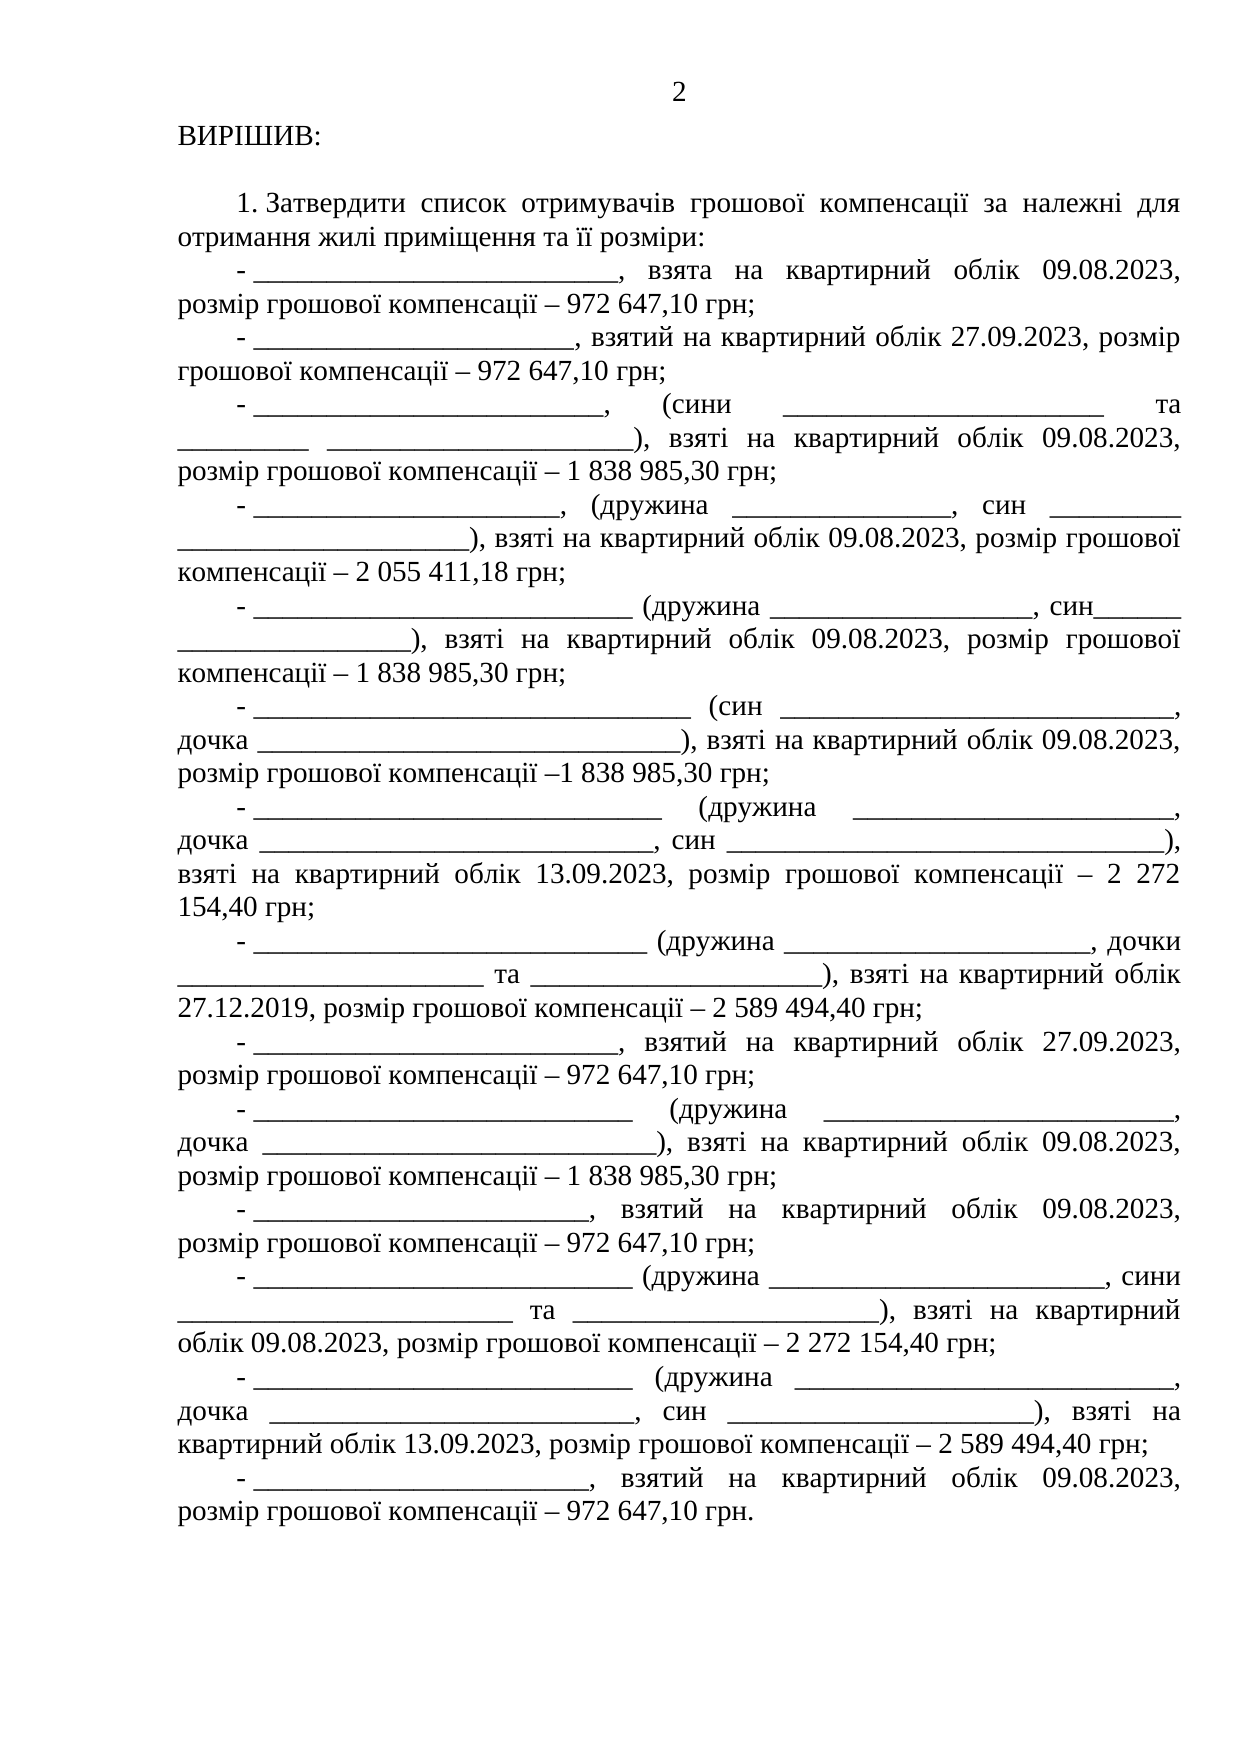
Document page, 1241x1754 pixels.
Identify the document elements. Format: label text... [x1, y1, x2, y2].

text - _____________________, (дружина _______________, син _________ ____________________), взяті на квартирний облік 09.08.2023, розмір грошової компенсації – 2 055 411,18 грн; [177, 487, 1181, 588]
text - __________________________ (дружина __________________, син______ ________________), взяті на квартирний облік 09.08.2023, розмір грошової компенсації – 1 838 985,30 грн; [177, 588, 1181, 688]
text - ___________________________ (дружина _____________________, дочки _____________________ та ____________________), взяті на квартирний облік 27.12.2019, розмір грошової компенсації – 2 589 494,40 грн; [177, 923, 1181, 1024]
text - ____________________________ (дружина ______________________, дочка ___________________________, син ______________________________), взяті на квартирний облік 13.09.2023, розмір грошової компенсації – 2 272 154,40 грн; [177, 789, 1181, 923]
text 1. Затвердити список отримувачів грошової компенсації за належні для отримання жилі приміщення та її розміри: [177, 185, 1181, 252]
text - _________________________, взята на квартирний облік 09.08.2023, розмір грошової компенсації – 972 647,10 грн; [177, 252, 1181, 319]
text - ________________________, (сини ______________________ та _________ _____________________), взяті на квартирний облік 09.08.2023, розмір грошової компенсації – 1 838 985,30 грн; [177, 386, 1181, 487]
text ВИРІШИВ: [177, 118, 1181, 152]
text - __________________________ (дружина ________________________, дочка ___________________________), взяті на квартирний облік 09.08.2023, розмір грошової компенсації – 1 838 985,30 грн; [177, 1091, 1181, 1191]
text - ______________________________ (син ___________________________, дочка _____________________________), взяті на квартирний облік 09.08.2023, розмір грошової компенсації –1 838 985,30 грн; [177, 688, 1181, 789]
text - __________________________ (дружина __________________________, дочка _________________________, син _____________________), взяті на квартирний облік 13.09.2023, розмір грошової компенсації – 2 589 494,40 грн; [177, 1359, 1181, 1460]
text - _______________________, взятий на квартирний облік 09.08.2023, розмір грошової компенсації – 972 647,10 грн; [177, 1191, 1181, 1258]
text - _________________________, взятий на квартирний облік 27.09.2023, розмір грошової компенсації – 972 647,10 грн; [177, 1024, 1181, 1091]
text - ______________________, взятий на квартирний облік 27.09.2023, розмір грошової компенсації – 972 647,10 грн; [177, 319, 1181, 386]
text - __________________________ (дружина _______________________, сини _______________________ та _____________________), взяті на квартирний облік 09.08.2023, розмір грошової компенсації – 2 272 154,40 грн; [177, 1258, 1181, 1359]
text - _______________________, взятий на квартирний облік 09.08.2023, розмір грошової компенсації – 972 647,10 грн. [177, 1460, 1181, 1527]
